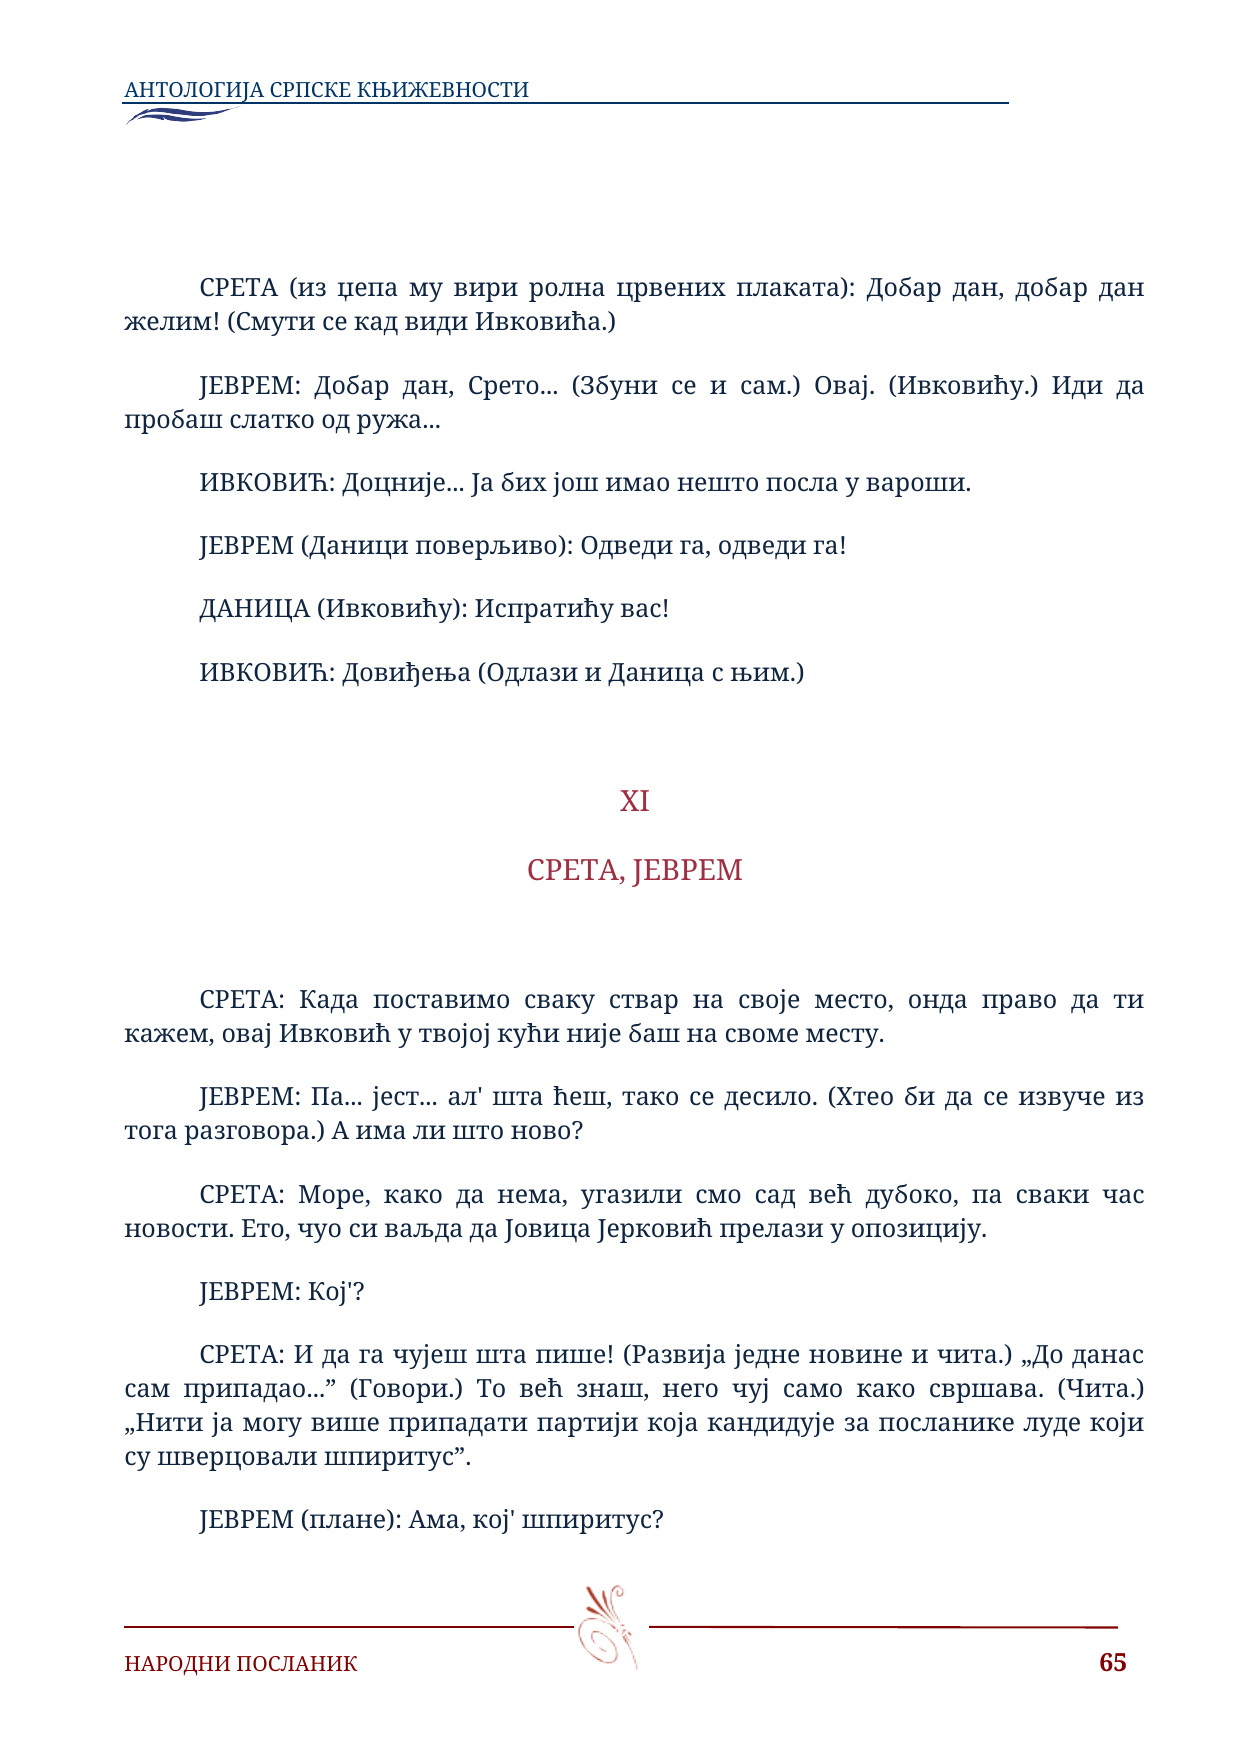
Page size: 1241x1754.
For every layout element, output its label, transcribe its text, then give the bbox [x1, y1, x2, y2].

text СРЕТА, ЈЕВРЕМ [124, 849, 1146, 889]
text XI [124, 781, 1146, 820]
text ДАНИЦА (Ивковићу): Испратићу вас! [124, 591, 1146, 625]
text ЈЕВРЕМ: Кој'? [124, 1273, 1146, 1308]
text ЈЕВРЕМ (Даници поверљиво): Одведи га, одведи га! [124, 528, 1146, 562]
text ИВКОВИЋ: Довиђења (Одлази и Даница с њим.) [124, 654, 1146, 688]
text ЈЕВРЕМ: Па... јест... ал' шта ћеш, тако се десило. (Хтео би да се извуче из тога разговора.) А има ли што ново? [124, 1079, 1146, 1147]
text ЈЕВРЕМ (плане): Ама, кој' шпиритус? [124, 1502, 1146, 1536]
text ЈЕВРЕМ: Добар дан, Срето... (Збуни се и сам.) Овај. (Ивковићу.) Иди да пробаш слатко од ружа... [124, 367, 1146, 435]
text ИВКОВИЋ: Доцније... Ја бих још имао нешто посла у вароши. [124, 464, 1146, 499]
text СРЕТА: Море, како да нема, угазили смо сад већ дубоко, па сваки час новости. Ето, чуо си ваљда да Јовица Јерковић прелази у опозицију. [124, 1176, 1146, 1244]
text СРЕТА (из џепа му вири ролна црвених плаката): Добар дан, добар дан желим! (Смути се кад види Ивковића.) [124, 270, 1146, 338]
text СРЕТА: И да га чујеш шта пише! (Развија једне новине и чита.) „До данас сам припадао...” (Говори.) То већ знаш, него чуј само како свршава. (Чита.) „Нити ја могу више припадати партији која кандидује за посланике луде који су шверцовали шпиритус”. [124, 1337, 1146, 1473]
text СРЕТА: Када поставимо сваку ствар на своје место, онда право да ти кажем, овај Ивковић у твојој кући није баш на своме месту. [124, 982, 1146, 1050]
